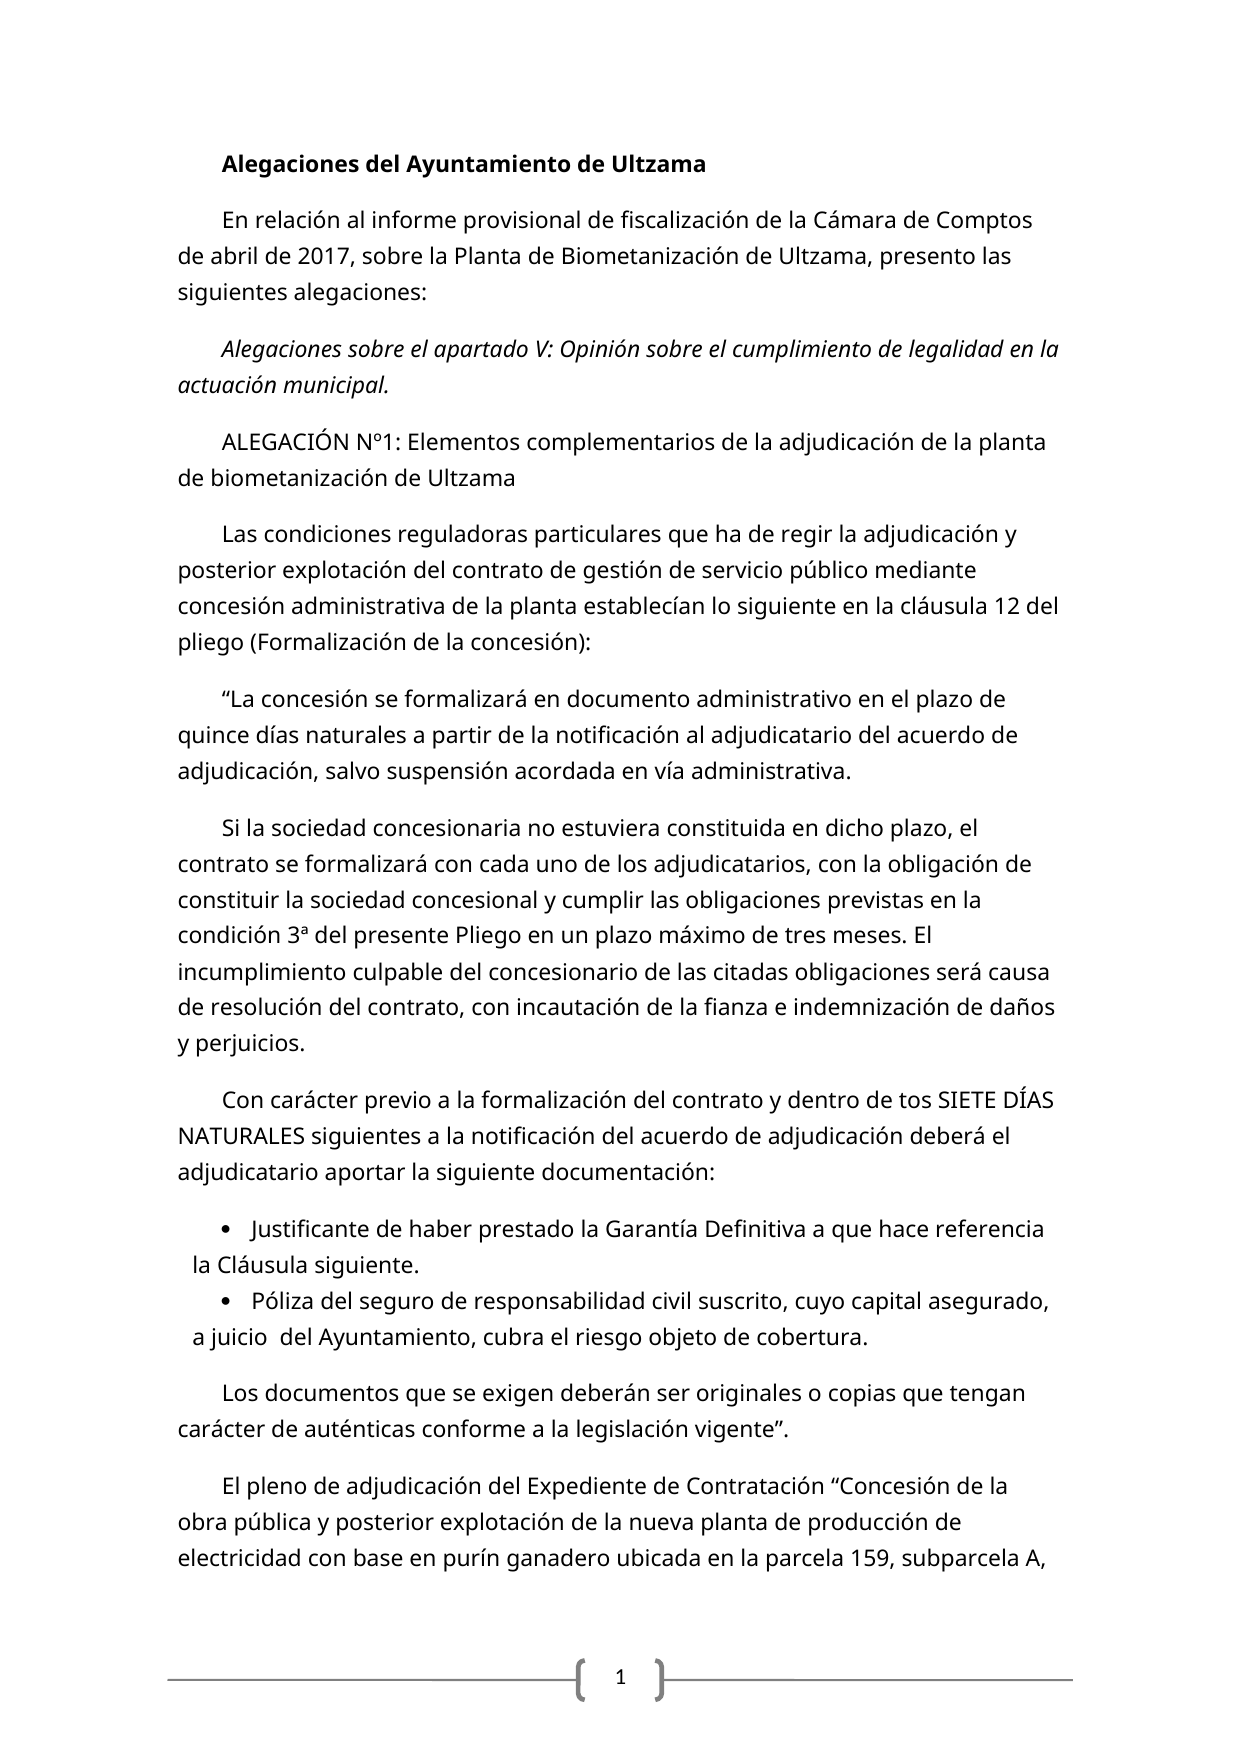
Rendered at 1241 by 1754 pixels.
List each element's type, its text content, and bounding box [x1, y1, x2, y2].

text Con carácter previo a la formalización del contrato y dentro de tos SIETE DÍAS NATURALES siguientes a la notificación del acuerdo de adjudicación deberá el adjudicatario aportar la siguiente documentación: [177, 1084, 1063, 1187]
text Alegaciones del Ayuntamiento de Ultzama [177, 148, 1063, 179]
text Las condiciones reguladoras particulares que ha de regir la adjudicación y posterior explotación del contrato de gestión de servicio público mediante concesión administrativa de la planta establecían lo siguiente en la cláusula 12 del pliego (Formalización de la concesión): [177, 518, 1063, 657]
text “La concesión se formalizará en documento administrativo en el plazo de quince días naturales a partir de la notificación al adjudicatario del acuerdo de adjudicación, salvo suspensión acordada en vía administrativa. [177, 683, 1063, 786]
text Alegaciones sobre el apartado V: Opinión sobre el cumplimiento de legalidad en la actuación municipal. [177, 333, 1063, 400]
text ALEGACIÓN Nº1: Elementos complementarios de la adjudicación de la planta de biometanización de Ultzama [177, 426, 1063, 493]
text En relación al informe provisional de fiscalización de la Cámara de Comptos de abril de 2017, sobre la Planta de Biometanización de Ultzama, presento las siguientes alegaciones: [177, 204, 1063, 307]
list Póliza del seguro de responsabilidad civil suscrito, cuyo capital asegurado, a juicio del Ayuntamiento, cubra el riesgo objeto de cobertura. [192, 1284, 1063, 1352]
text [177, 1470, 1063, 1573]
text Los documentos que se exigen deberán ser originales o copias que tengan carácter de auténticas conforme a la legislación vigente”. [177, 1377, 1063, 1444]
list Justificante de haber prestado la Garantía Definitiva a que hace referencia la Cláusula siguiente. [192, 1213, 1063, 1280]
text Si la sociedad concesionaria no estuviera constituida en dicho plazo, el contrato se formalizará con cada uno de los adjudicatarios, con la obligación de constituir la sociedad concesional y cumplir las obligaciones previstas en la condición 3ª del presente Pliego en un plazo máximo de tres meses. El incumplimiento culpable del concesionario de las citadas obligaciones será causa de resolución del contrato, con incautación de la fianza e indemnización de daños y perjuicios. [177, 812, 1063, 1058]
